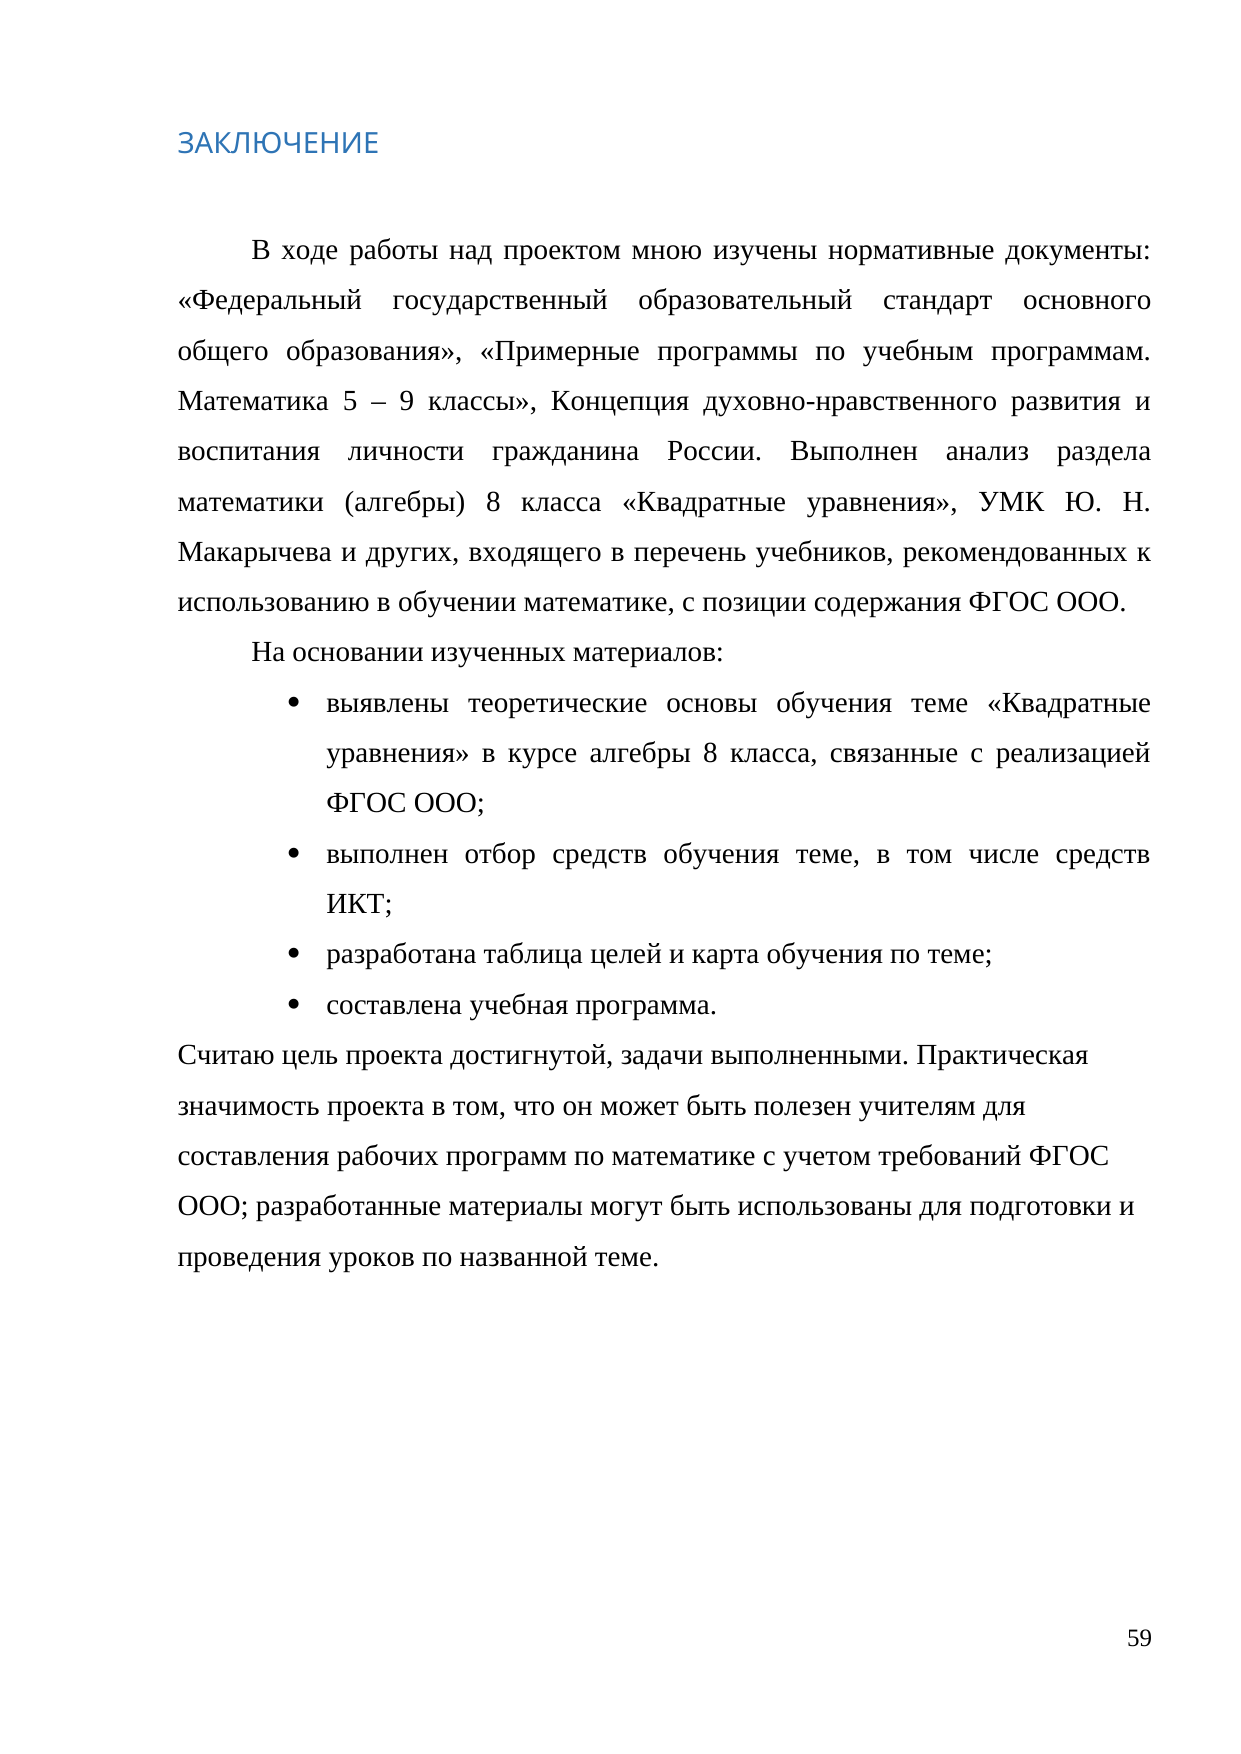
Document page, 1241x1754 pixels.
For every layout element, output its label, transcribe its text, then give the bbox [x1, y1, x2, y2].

subtitle ЗАКЛЮЧЕНИЕ [177, 122, 1152, 162]
text В ходе работы над проектом мною изучены нормативные документы: «Федеральный государственный образовательный стандарт основного общего образования», «Примерные программы по учебным программам. Математика 5 – 9 классы», Концепция духовно-нравственного развития и воспитания личности гражданина России. Выполнен анализ раздела математики (алгебры) 8 класса «Квадратные уравнения», УМК Ю. Н. Макарычева и других, входящего в перечень учебников, рекомендованных к использованию в обучении математике, с позиции содержания ФГОС ООО. [177, 232, 1152, 618]
list разработана таблица целей и карта обучения по теме; [288, 937, 1152, 970]
list выполнен отбор средств обучения теме, в том числе средств ИКТ; [288, 836, 1152, 920]
text Считаю цель проекта достигнутой, задачи выполненными. Практическая значимость проекта в том, что он может быть полезен учителям для составления рабочих программ по математике с учетом требований ФГОС ООО; разработанные материалы могут быть использованы для подготовки и проведения уроков по названной теме. [177, 1037, 1152, 1272]
list выявлены теоретические основы обучения теме «Квадратные уравнения» в курсе алгебры 8 класса, связанные с реализацией ФГОС ООО; [288, 685, 1152, 819]
text На основании изученных материалов: [177, 634, 1152, 668]
list составлена учебная программа. [288, 987, 1152, 1021]
